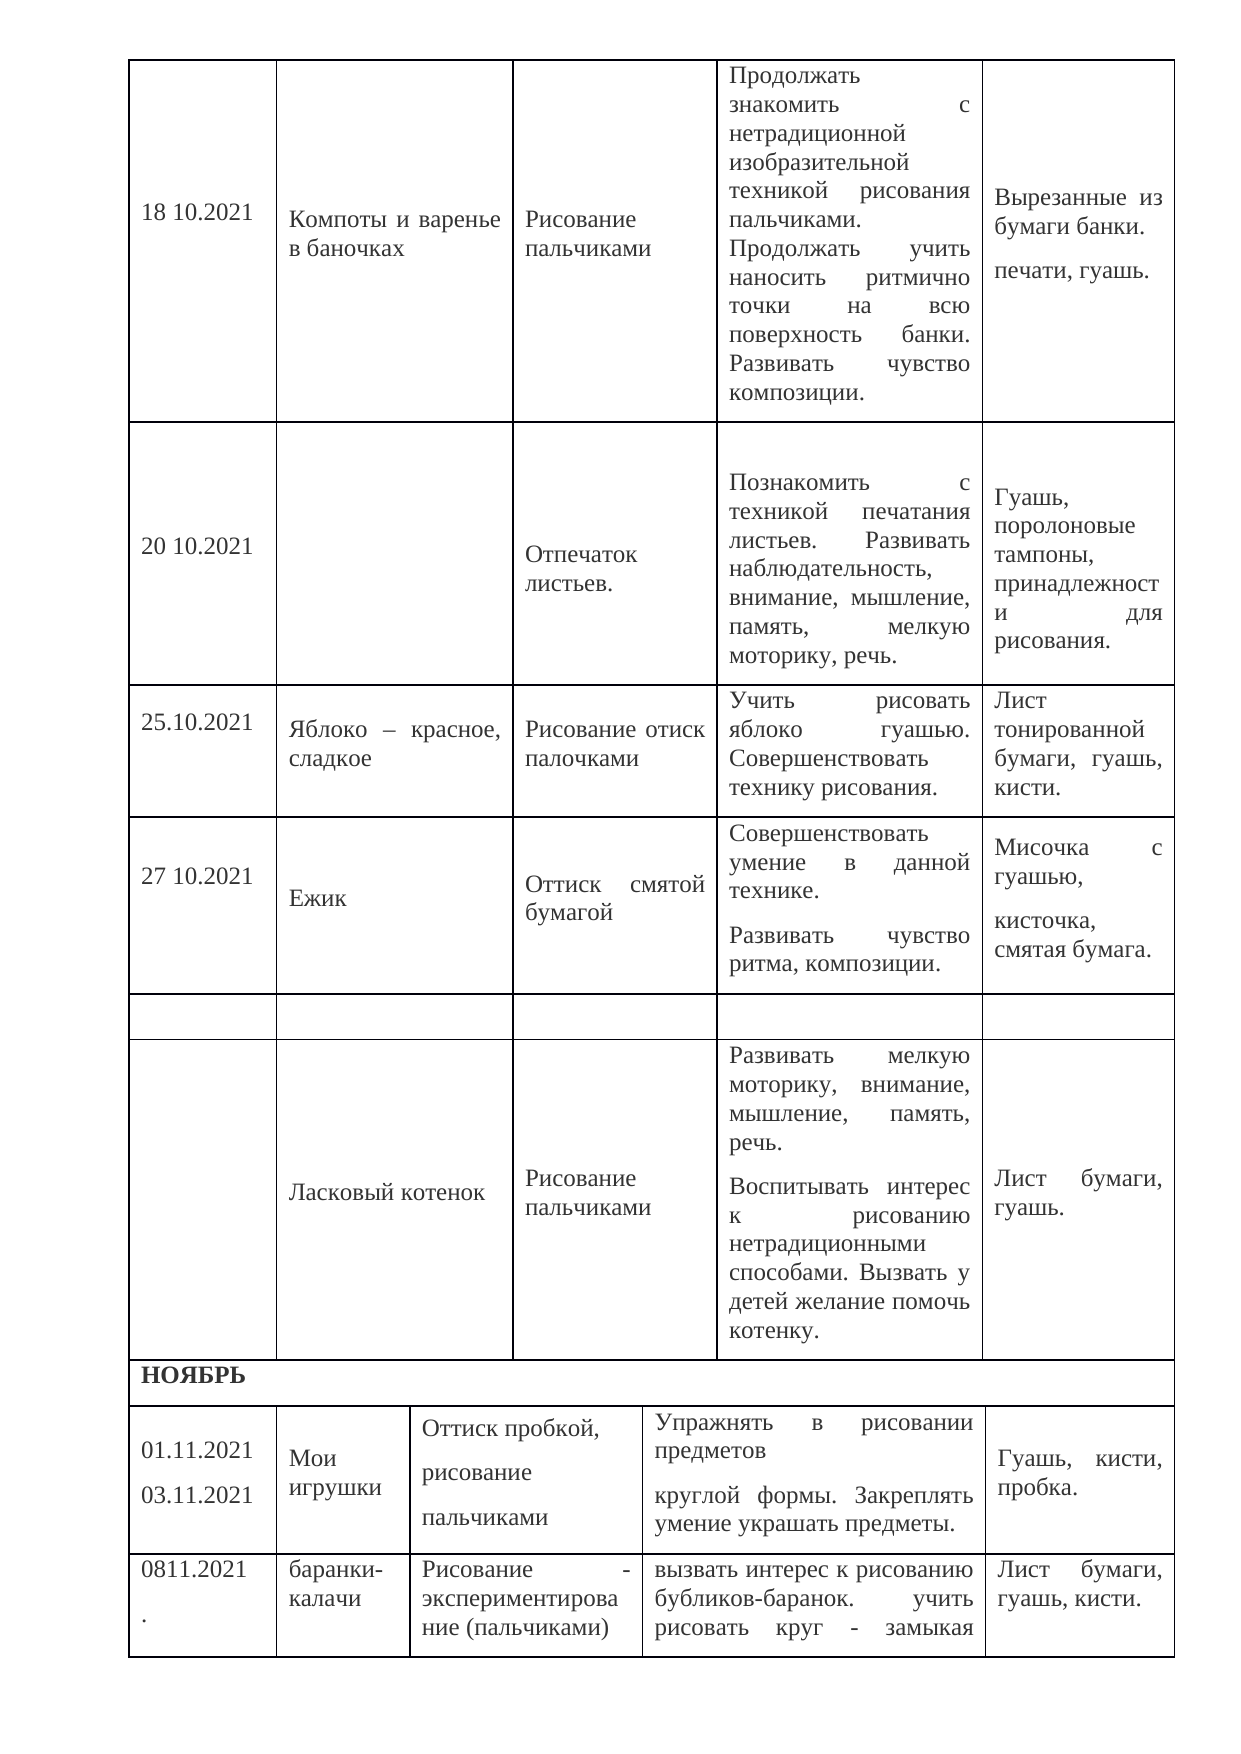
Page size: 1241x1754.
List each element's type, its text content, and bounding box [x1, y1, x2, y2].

table_cell Мисочка с гуашью, кисточка, смятая бумага. [983, 818, 1174, 993]
table_cell Познакомить с техникой печатания листьев. Развивать наблюдательность, внимание, мышление, память, мелкую моторику, речь. [718, 423, 982, 684]
table_cell Отпечаток листьев. [514, 423, 716, 684]
table_cell НОЯБРЬ [130, 1361, 1174, 1405]
table_cell Мои игрушки [277, 1407, 409, 1553]
table_cell [983, 995, 1174, 1039]
table_cell 27 10.2021 [130, 818, 276, 993]
table_cell Гуашь, кисти, пробка. [986, 1407, 1174, 1553]
table_cell [514, 995, 716, 1039]
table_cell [643, 1555, 985, 1656]
table_cell Оттиск пробкой, рисование пальчиками [411, 1407, 642, 1553]
table_cell [277, 995, 512, 1039]
table_cell Оттиск смятой бумагой [514, 818, 716, 993]
table_cell [277, 423, 512, 684]
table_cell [411, 1555, 642, 1656]
table_cell Компоты и варенье в баночках [277, 61, 512, 421]
table_cell Ласковый котенок [277, 1040, 512, 1359]
table_cell Гуашь, поролоновые тампоны, принадлежности для рисования. [983, 423, 1174, 684]
table_cell Рисование пальчиками [514, 61, 716, 421]
table_cell 25.10.2021 [130, 686, 276, 816]
table_cell Развивать мелкую моторику, внимание, мышление, память, речь. Воспитывать интерес к рисованию нетрадиционными способами. Вызвать у детей желание помочь котенку. [718, 1040, 982, 1359]
table_cell [130, 1040, 276, 1359]
table_cell Продолжать знакомить с нетрадиционной изобразительной техникой рисования пальчиками. Продолжать учить наносить ритмично точки на всю поверхность банки. Развивать чувство композиции. [718, 61, 982, 421]
table_cell Рисование отиск палочками [514, 686, 716, 816]
table_cell Учить рисовать яблоко гуашью. Совершенствовать технику рисования. [718, 686, 982, 816]
table_cell 01.11.2021 03.11.2021 [130, 1407, 276, 1553]
table_cell [718, 995, 982, 1039]
table_cell баранки-калачи [277, 1555, 409, 1656]
table_cell 0811.2021 . [130, 1555, 276, 1656]
table_cell Лист тонированной бумаги, гуашь, кисти. [983, 686, 1174, 816]
table_cell [130, 995, 276, 1039]
table_cell Совершенствовать умение в данной технике. Развивать чувство ритма, композиции. [718, 818, 982, 993]
table_cell Лист бумаги, гуашь. [983, 1040, 1174, 1359]
table_cell Упражнять в рисовании предметов круглой формы. Закреплять умение украшать предметы. [643, 1407, 985, 1553]
table_cell Рисование пальчиками [514, 1040, 716, 1359]
table_cell Вырезанные из бумаги банки. печати, гуашь. [983, 61, 1174, 421]
table_cell 18 10.2021 [130, 61, 276, 421]
table_cell 20 10.2021 [130, 423, 276, 684]
table_cell Ежик [277, 818, 512, 993]
table_cell Яблоко – красное, сладкое [277, 686, 512, 816]
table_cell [986, 1555, 1174, 1656]
